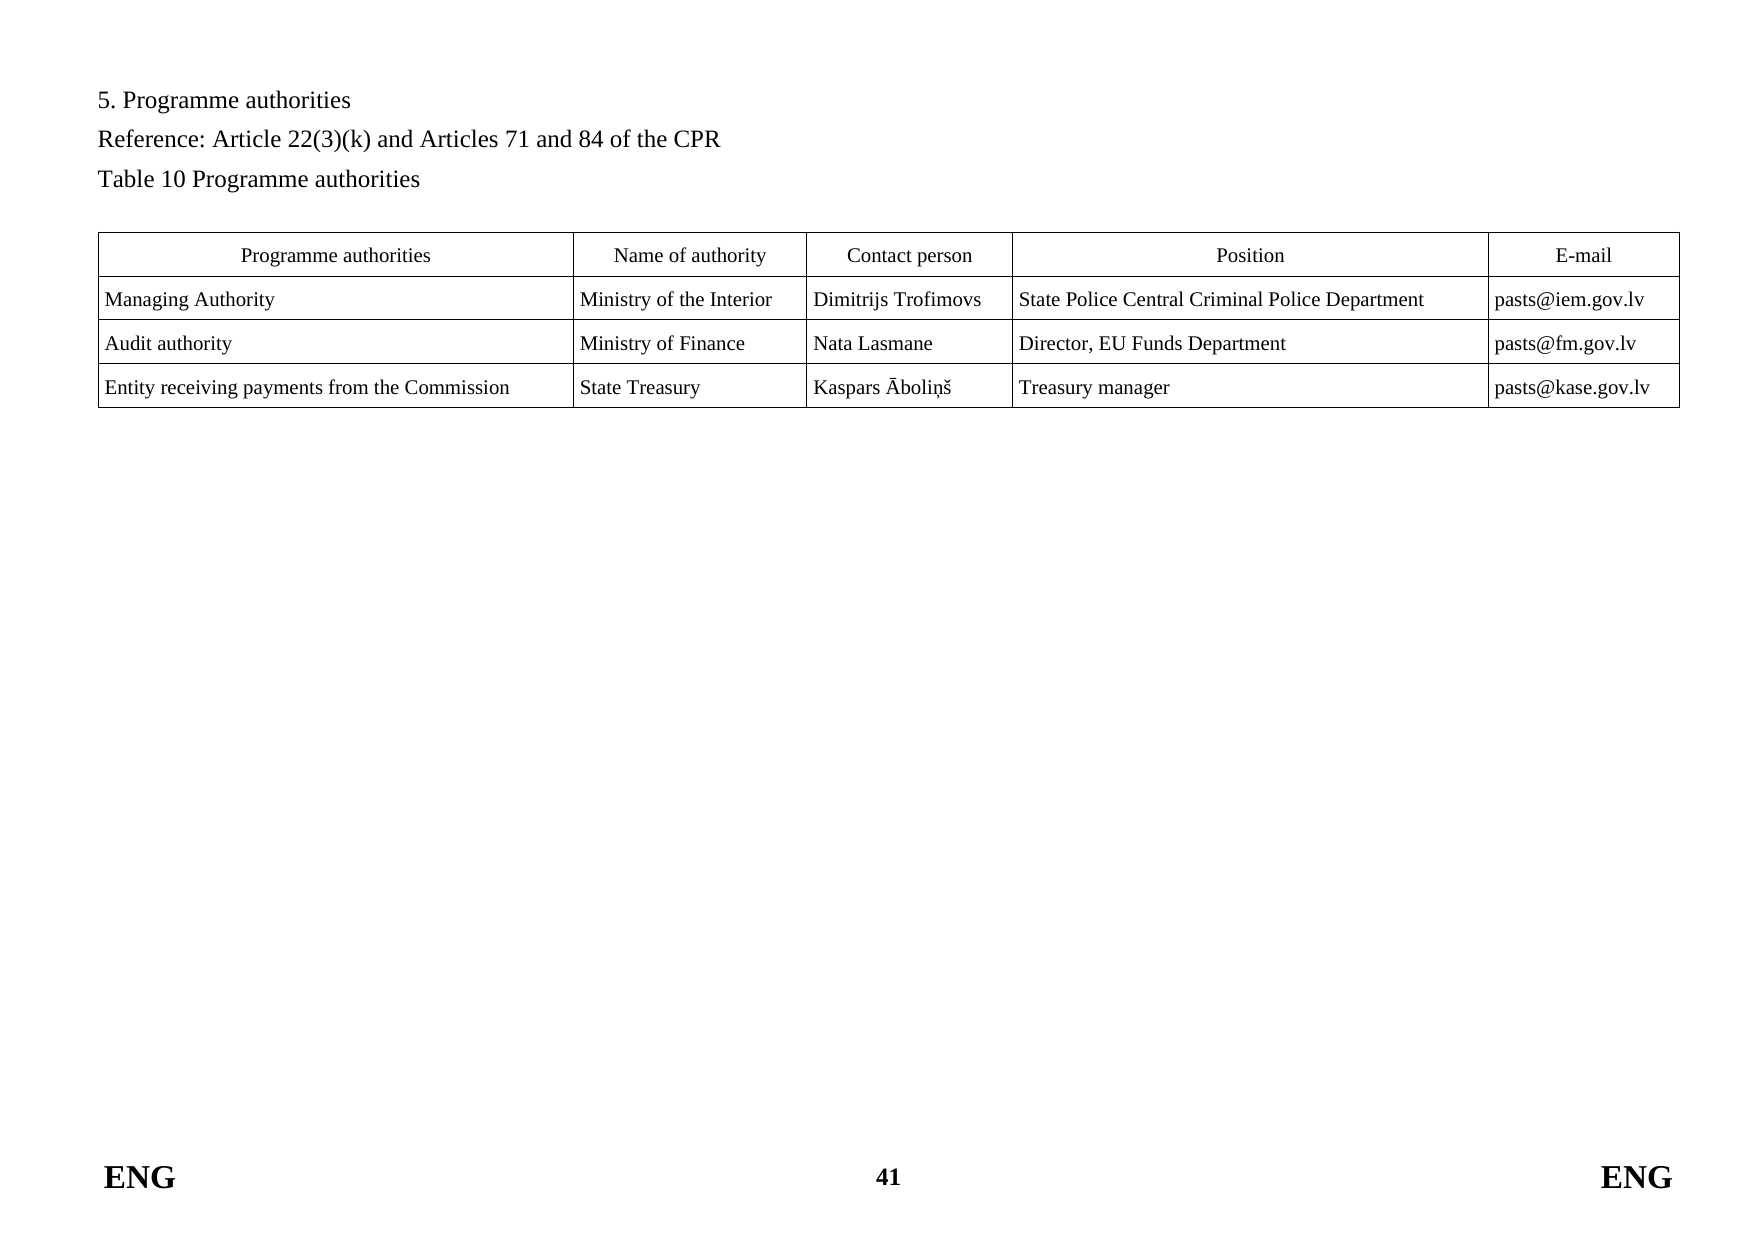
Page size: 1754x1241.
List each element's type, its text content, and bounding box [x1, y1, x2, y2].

table_cell Kaspars Āboliņš [807, 364, 1012, 407]
table_header Position [1013, 233, 1488, 276]
table_cell State Treasury [574, 364, 806, 407]
table_cell Managing Authority [99, 277, 573, 319]
text Reference: Article 22(3)(k) and Articles 71 and 84 of the CPR [97, 124, 1679, 153]
table_header Contact person [807, 233, 1012, 276]
table_cell pasts@iem.gov.lv [1489, 277, 1679, 319]
table_cell Dimitrijs Trofimovs [807, 277, 1012, 319]
table_header Programme authorities [99, 233, 573, 276]
table_cell Ministry of the Interior [574, 277, 806, 319]
table_header E-mail [1489, 233, 1679, 276]
table_cell State Police Central Criminal Police Department [1013, 277, 1488, 319]
table_cell Treasury manager [1013, 364, 1488, 407]
subtitle Table 10 Programme authorities [97, 164, 1679, 192]
table_header Name of authority [574, 233, 806, 276]
table_cell Entity receiving payments from the Commission [99, 364, 573, 407]
table_cell Nata Lasmane [807, 320, 1012, 363]
table_cell Ministry of Finance [574, 320, 806, 363]
table_cell pasts@fm.gov.lv [1489, 320, 1679, 363]
table_cell Audit authority [99, 320, 573, 363]
subtitle 5. Programme authorities [97, 85, 1679, 114]
table_cell pasts@kase.gov.lv [1489, 364, 1679, 407]
table_cell Director, EU Funds Department [1013, 320, 1488, 363]
